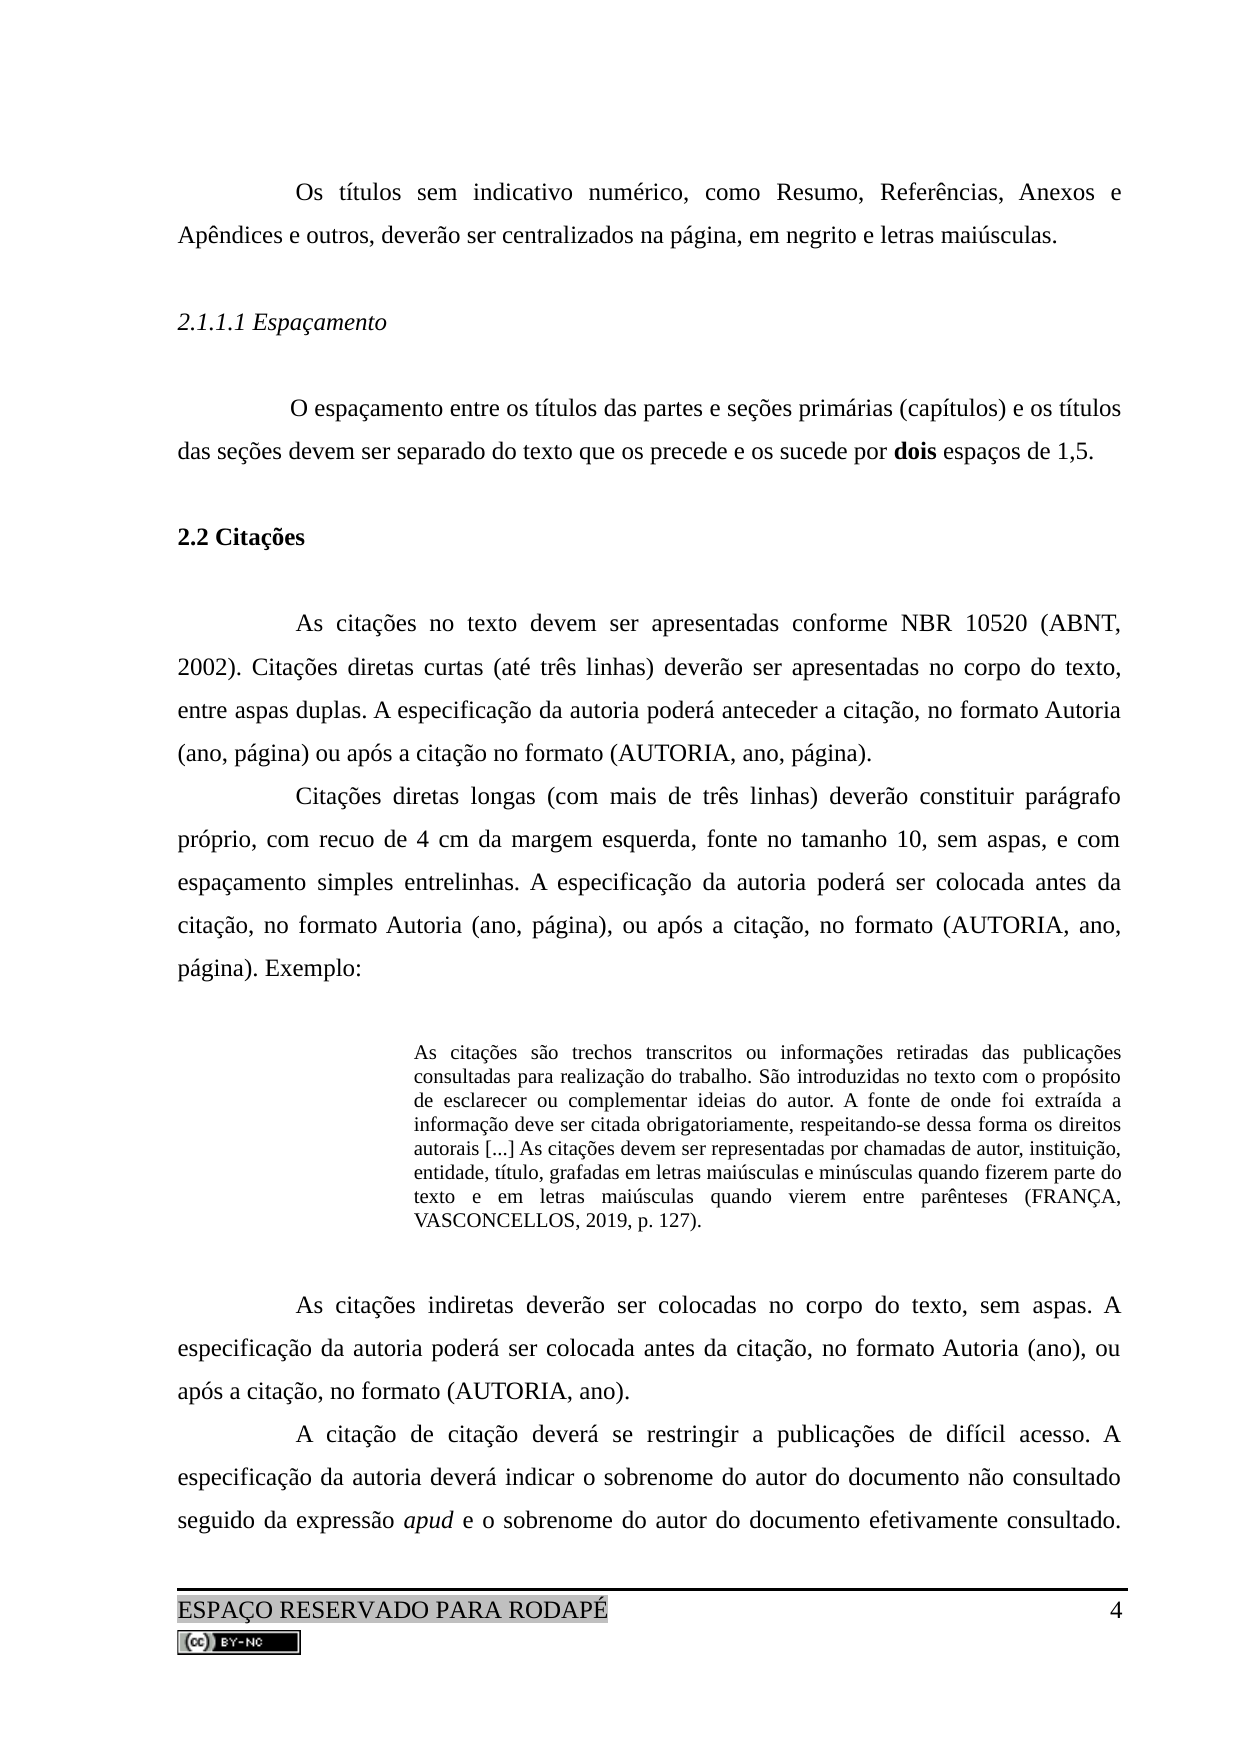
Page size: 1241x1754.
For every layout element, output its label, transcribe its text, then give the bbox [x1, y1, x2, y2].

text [177, 1419, 1122, 1534]
text As citações indiretas deverão ser colocadas no corpo do texto, sem aspas. A especificação da autoria poderá ser colocada antes da citação, no formato Autoria (ano), ou após a citação, no formato (AUTORIA, ano). [177, 1290, 1122, 1405]
text Citações diretas longas (com mais de três linhas) deverão constituir parágrafo próprio, com recuo de 4 cm da margem esquerda, fonte no tamanho 10, sem aspas, e com espaçamento simples entrelinhas. A especificação da autoria poderá ser colocada antes da citação, no formato Autoria (ano, página), ou após a citação, no formato (AUTORIA, ano, página). Exemplo: [177, 781, 1122, 982]
text As citações no texto devem ser apresentadas conforme NBR 10520 (ABNT, 2002). Citações diretas curtas (até três linhas) deverão ser apresentadas no corpo do texto, entre aspas duplas. A especificação da autoria poderá anteceder a citação, no formato Autoria (ano, página) ou após a citação no formato (AUTORIA, ano, página). [177, 608, 1122, 767]
picture [177, 1630, 301, 1655]
text Os títulos sem indicativo numérico, como Resumo, Referências, Anexos e Apêndices e outros, deverão ser centralizados na página, em negrito e letras maiúsculas. [177, 177, 1122, 249]
text O espaçamento entre os títulos das partes e seções primárias (capítulos) e os títulos das seções devem ser separado do texto que os precede e os sucede por dois espaços de 1,5. [177, 393, 1122, 465]
text 2.2 Citações [177, 522, 1122, 551]
text As citações são trechos transcritos ou informações retiradas das publicações consultadas para realização do trabalho. São introduzidas no texto com o propósito de esclarecer ou complementar ideias do autor. A fonte de onde foi extraída a informação deve ser citada obrigatoriamente, respeitando-se dessa forma os direitos autorais [...] As citações devem ser representadas por chamadas de autor, instituição, entidade, título, grafadas em letras maiúsculas e minúsculas quando fizerem parte do texto e em letras maiúsculas quando vierem entre parênteses (FRANÇA, VASCONCELLOS, 2019, p. 127). [413, 1040, 1122, 1232]
text 2.1.1.1 Espaçamento [177, 307, 1122, 335]
